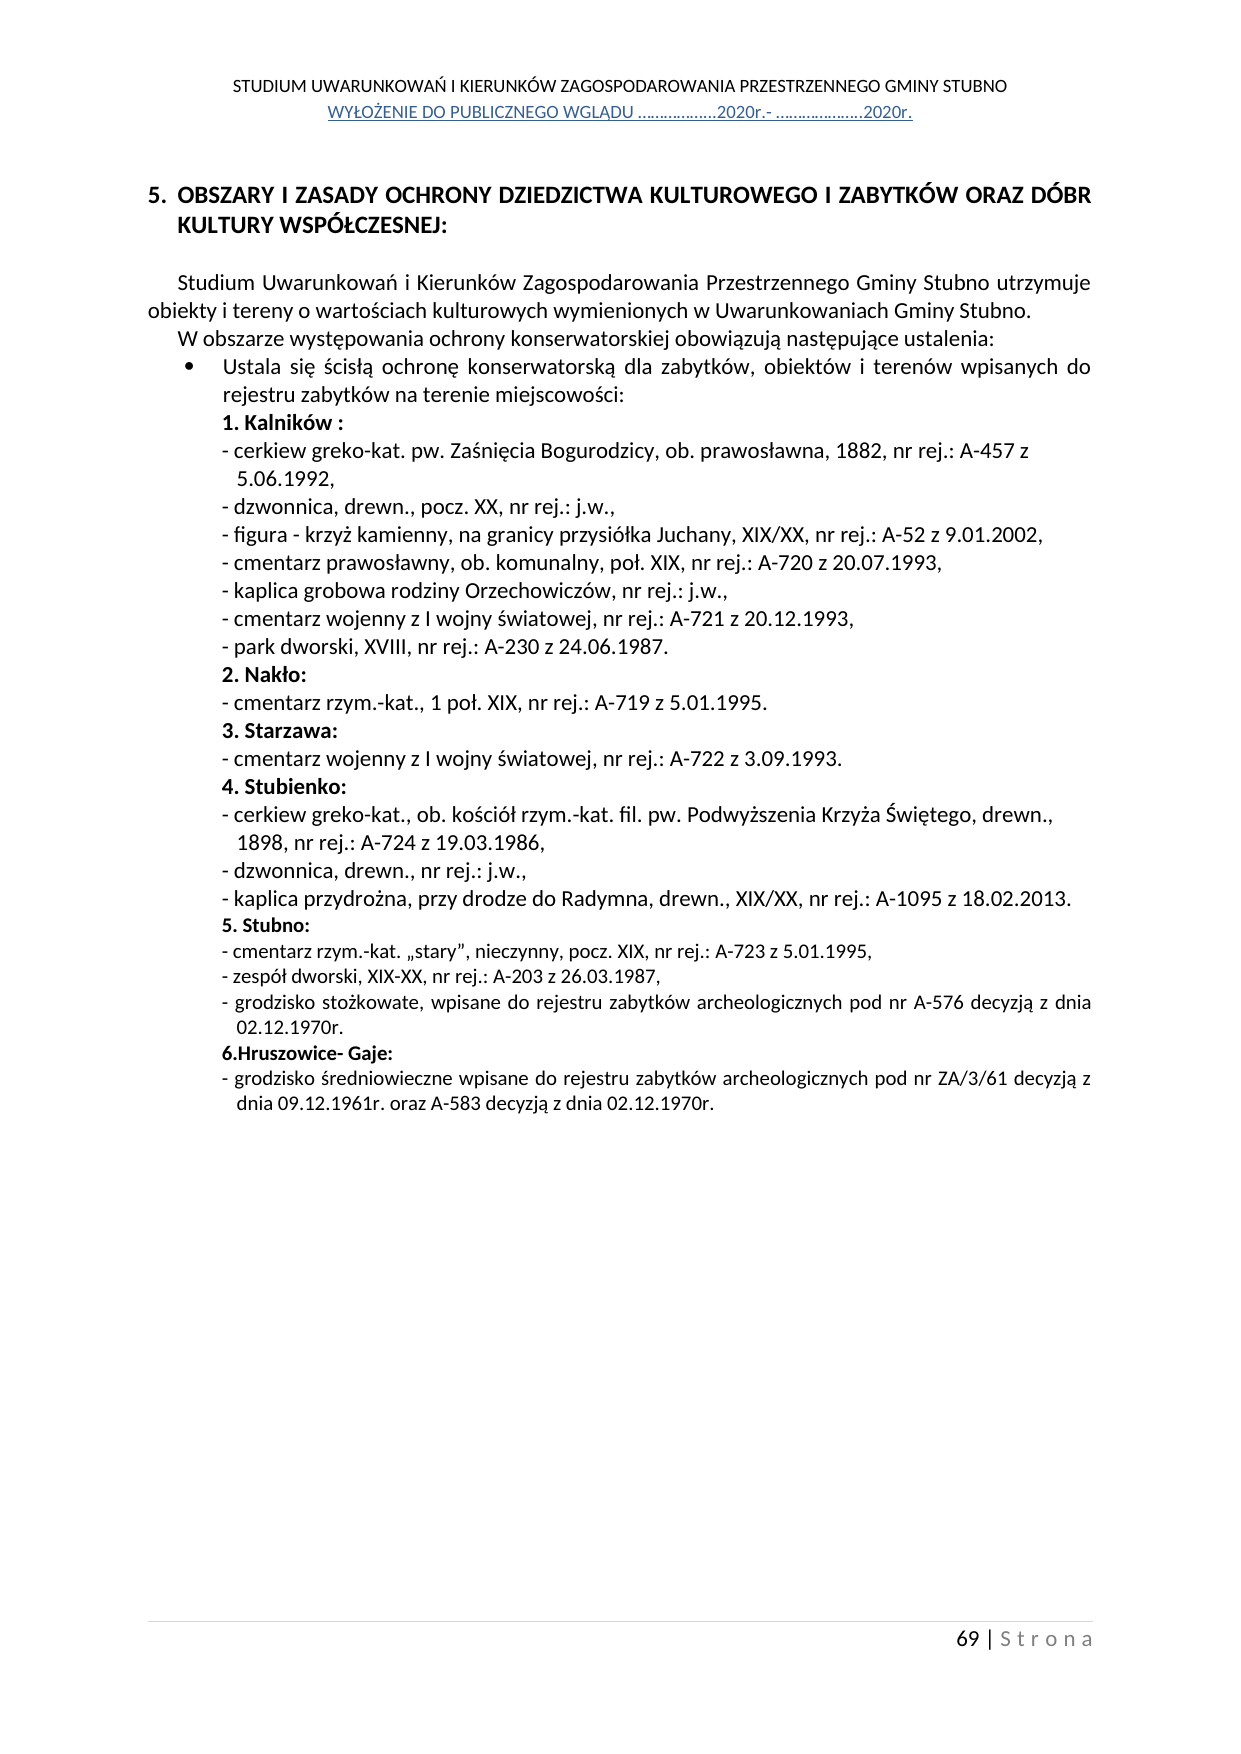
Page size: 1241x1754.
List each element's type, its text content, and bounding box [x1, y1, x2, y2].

text Studium Uwarunkowań i Kierunków Zagospodarowania Przestrzennego Gminy Stubno utrzymuje obiekty i tereny o wartościach kulturowych wymienionych w Uwarunkowaniach Gminy Stubno. [148, 268, 1093, 324]
list OBSZARY I ZASADY OCHRONY DZIEDZICTWA KULTUROWEGO I ZABYTKÓW ORAZ DÓBR KULTURY WSPÓŁCZESNEJ: [148, 179, 1093, 240]
list - zespół dworski, XIX-XX, nr rej.: A-203 z 26.03.1987, [222, 963, 1093, 989]
list Ustala się ścisłą ochronę konserwatorską dla zabytków, obiektów i terenów wpisanych do rejestru zabytków na terenie miejscowości: [185, 352, 1093, 408]
text 2. Nakło: [222, 660, 1093, 688]
text 3. Starzawa: [222, 716, 1093, 744]
text - cmentarz rzym.-kat. „stary”, nieczynny, pocz. XIX, nr rej.: A-723 z 5.01.1995, [222, 938, 1093, 963]
text - cmentarz prawosławny, ob. komunalny, poł. XIX, nr rej.: A-720 z 20.07.1993, [222, 548, 1093, 576]
text - cmentarz rzym.-kat., 1 poł. XIX, nr rej.: A-719 z 5.01.1995. [222, 688, 1093, 716]
text 4. Stubienko: [222, 772, 1093, 801]
text - park dworski, XVIII, nr rej.: A-230 z 24.06.1987. [222, 632, 1093, 660]
text 5. Stubno: [222, 913, 1093, 938]
text 1. Kalników : [222, 408, 1093, 436]
text - cerkiew greko-kat., ob. kościół rzym.-kat. fil. pw. Podwyższenia Krzyża Świętego, drewn., 1898, nr rej.: A-724 z 19.03.1986, [222, 801, 1093, 857]
text - cerkiew greko-kat. pw. Zaśnięcia Bogurodzicy, ob. prawosławna, 1882, nr rej.: A-457 z 5.06.1992, [222, 436, 1093, 492]
list 6.Hruszowice- Gaje: [222, 1040, 1093, 1065]
text - figura - krzyż kamienny, na granicy przysiółka Juchany, XIX/XX, nr rej.: A-52 z 9.01.2002, [222, 520, 1093, 548]
list - grodzisko średniowieczne wpisane do rejestru zabytków archeologicznych pod nr ZA/3/61 decyzją z dnia 09.12.1961r. oraz A-583 decyzją z dnia 02.12.1970r. [222, 1065, 1093, 1116]
text - cmentarz wojenny z I wojny światowej, nr rej.: A-721 z 20.12.1993, [222, 604, 1093, 632]
text - dzwonnica, drewn., nr rej.: j.w., [222, 857, 1093, 884]
text - dzwonnica, drewn., pocz. XX, nr rej.: j.w., [222, 492, 1093, 520]
list - grodzisko stożkowate, wpisane do rejestru zabytków archeologicznych pod nr A-576 decyzją z dnia 02.12.1970r. [222, 989, 1093, 1040]
text - cmentarz wojenny z I wojny światowej, nr rej.: A-722 z 3.09.1993. [222, 744, 1093, 772]
text - kaplica przydrożna, przy drodze do Radymna, drewn., XIX/XX, nr rej.: A-1095 z 18.02.2013. [222, 884, 1093, 913]
text - kaplica grobowa rodziny Orzechowiczów, nr rej.: j.w., [222, 576, 1093, 604]
text W obszarze występowania ochrony konserwatorskiej obowiązują następujące ustalenia: [148, 324, 1093, 352]
